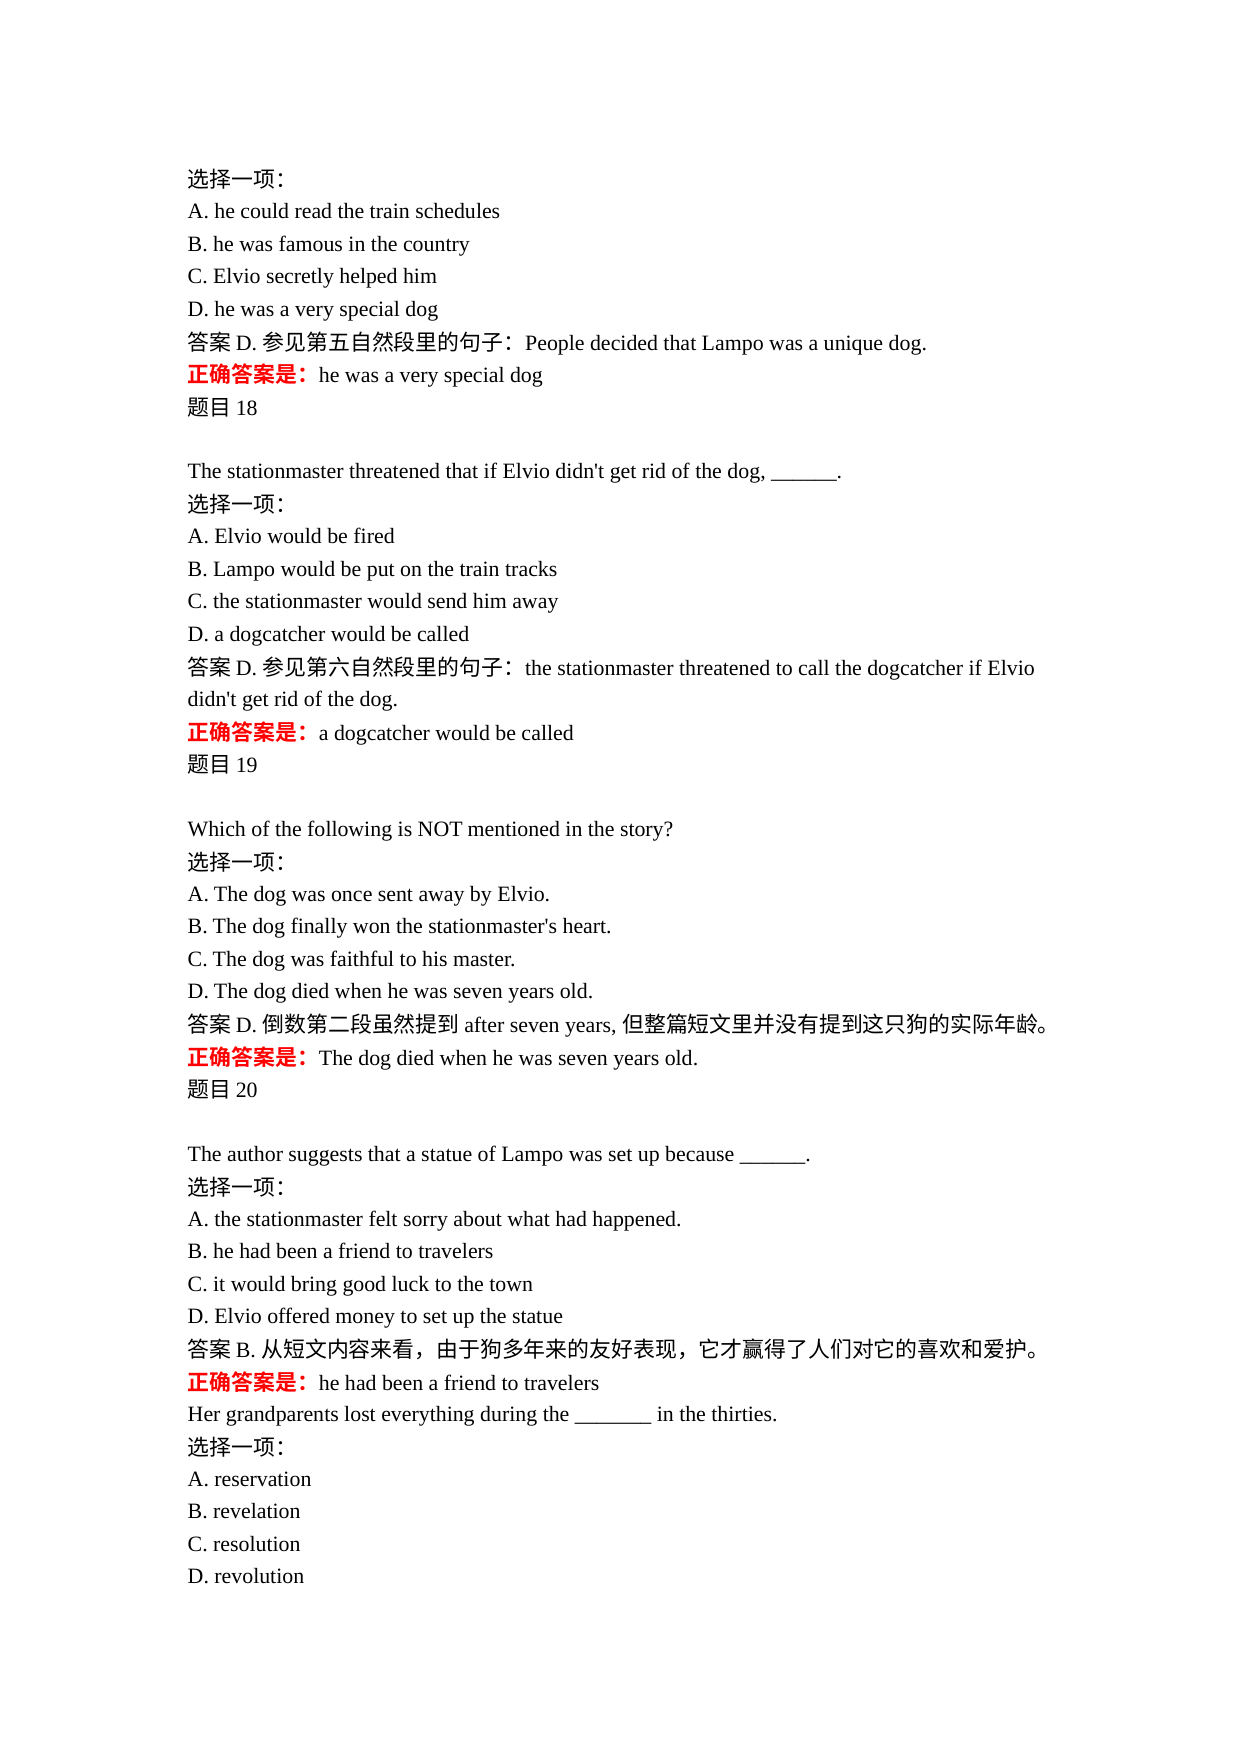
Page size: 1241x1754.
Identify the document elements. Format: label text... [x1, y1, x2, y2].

text 正确答案是：a dogcatcher would be called [187, 714, 1053, 747]
text The author suggests that a statue of Lampo was set up because ______. [187, 1137, 1053, 1169]
text Which of the following is NOT mentioned in the story? [187, 812, 1053, 844]
text D. The dog died when he was seven years old. [187, 974, 1053, 1007]
text A. he could read the train schedules [187, 194, 1053, 227]
text 答案D. 参见第六自然段里的句子：the stationmaster threatened to call the dogcatcher if Elvio didn't get rid of the dog. [187, 649, 1053, 714]
text 正确答案是：he was a very special dog [187, 357, 1053, 389]
text D. Elvio offered money to set up the statue [187, 1299, 1053, 1332]
text B. he had been a friend to travelers [187, 1234, 1053, 1267]
text A. reservation [187, 1462, 1053, 1494]
text 选择一项： [187, 1429, 1053, 1462]
text D. a dogcatcher would be called [187, 617, 1053, 649]
text 选择一项： [187, 162, 1053, 194]
text C. it would bring good luck to the town [187, 1267, 1053, 1299]
text 选择一项： [187, 1169, 1053, 1202]
text C. Elvio secretly helped him [187, 259, 1053, 292]
text 正确答案是：he had been a friend to travelers [187, 1364, 1053, 1397]
text 题目18 [187, 389, 1053, 422]
text D. he was a very special dog [187, 292, 1053, 324]
text C. resolution [187, 1527, 1053, 1559]
text A. Elvio would be fired [187, 519, 1053, 552]
text C. The dog was faithful to his master. [187, 942, 1053, 974]
text 题目20 [187, 1072, 1053, 1104]
text 题目19 [187, 747, 1053, 779]
text B. revelation [187, 1494, 1053, 1527]
text 答案D. 参见第五自然段里的句子：People decided that Lampo was a unique dog. [187, 324, 1053, 357]
text D. revolution [187, 1559, 1053, 1592]
text 答案B. 从短文内容来看，由于狗多年来的友好表现，它才赢得了人们对它的喜欢和爱护。 [187, 1332, 1053, 1364]
text The stationmaster threatened that if Elvio didn't get rid of the dog, ______. [187, 454, 1053, 487]
text 选择一项： [187, 844, 1053, 877]
text B. The dog finally won the stationmaster's heart. [187, 909, 1053, 942]
text B. he was famous in the country [187, 227, 1053, 259]
text Her grandparents lost everything during the _______ in the thirties. [187, 1397, 1053, 1429]
text A. The dog was once sent away by Elvio. [187, 877, 1053, 909]
text B. Lampo would be put on the train tracks [187, 552, 1053, 584]
text A. the stationmaster felt sorry about what had happened. [187, 1202, 1053, 1234]
text C. the stationmaster would send him away [187, 584, 1053, 617]
text 选择一项： [187, 487, 1053, 519]
text 正确答案是：The dog died when he was seven years old. [187, 1039, 1053, 1072]
text 答案D. 倒数第二段虽然提到 after seven years, 但整篇短文里并没有提到这只狗的实际年龄。 [187, 1007, 1053, 1039]
